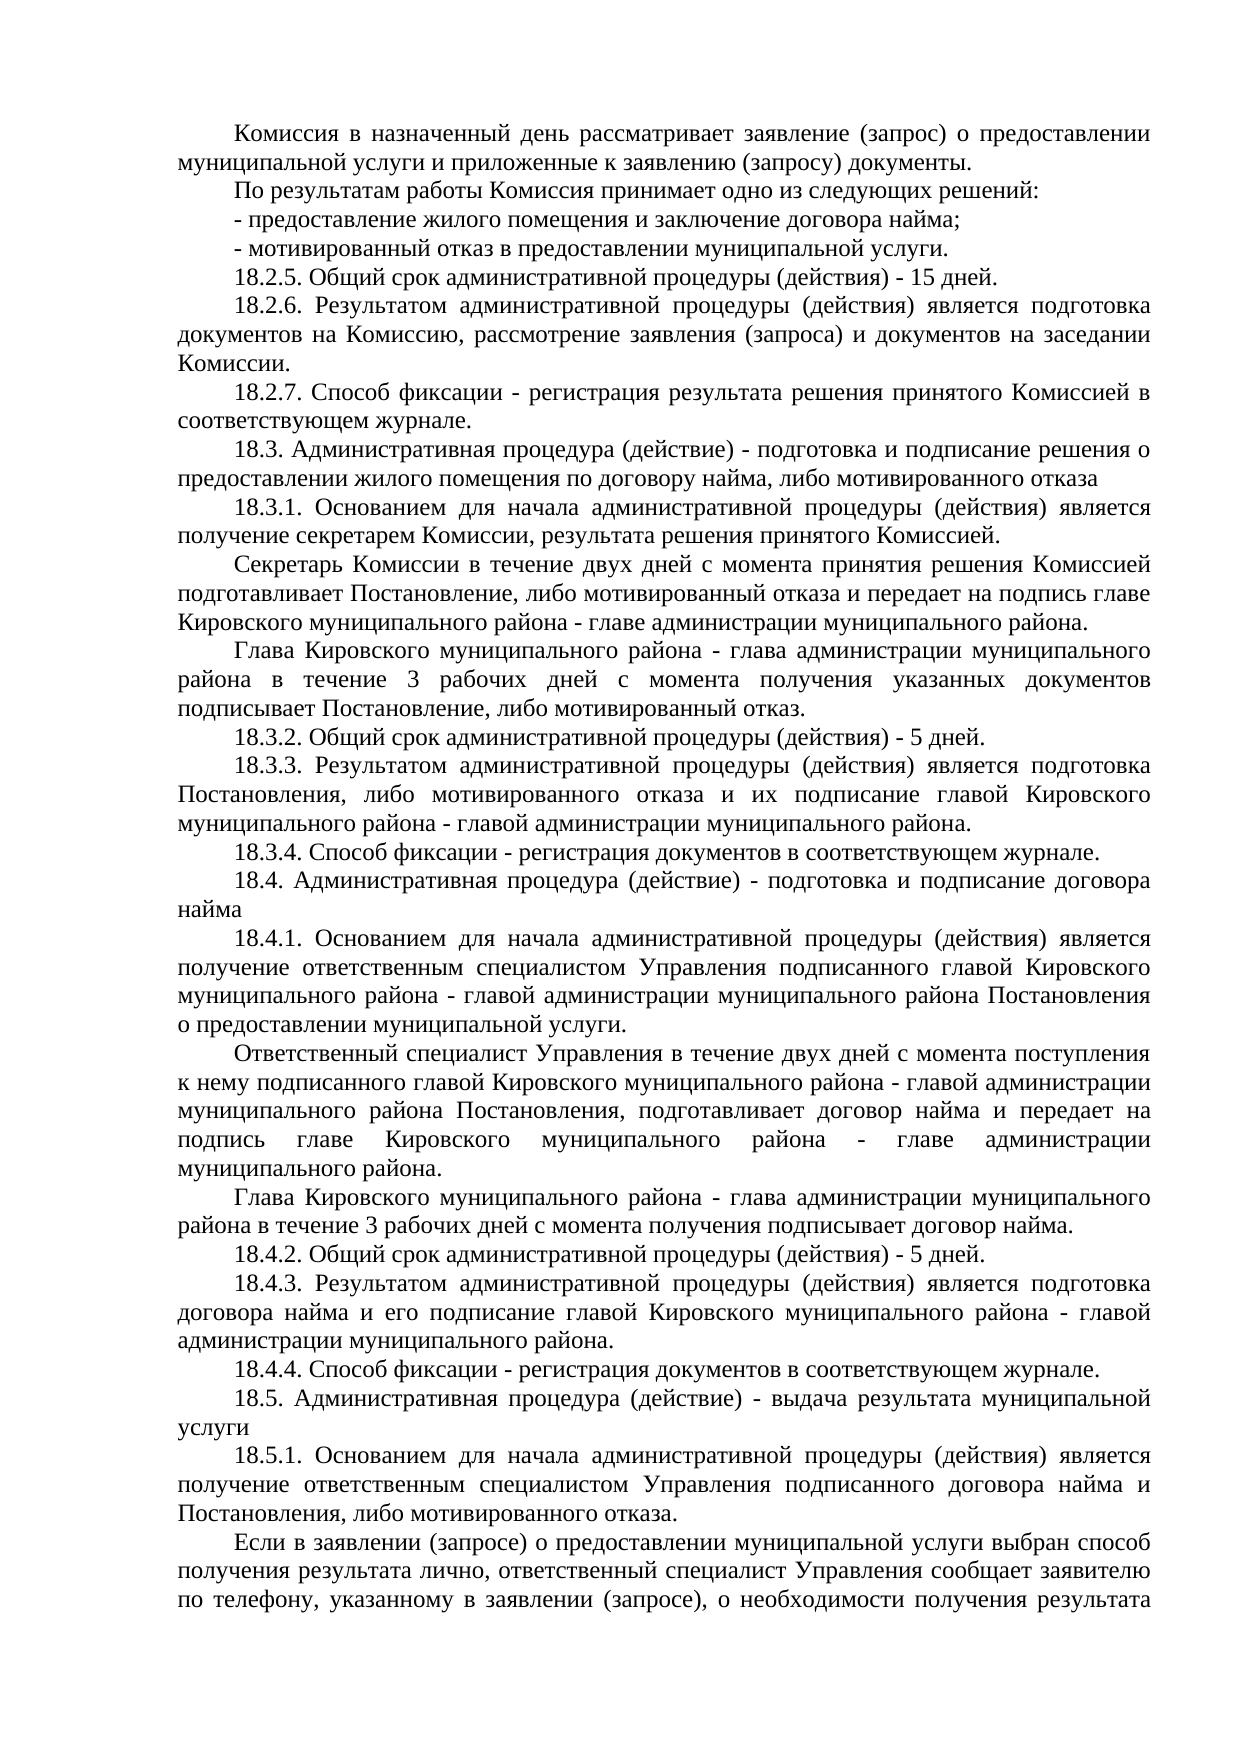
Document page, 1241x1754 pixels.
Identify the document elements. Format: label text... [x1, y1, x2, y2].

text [177, 1527, 1152, 1613]
text 18.3.4. Способ фиксации - регистрация документов в соответствующем журнале. [177, 837, 1152, 866]
text Комиссия в назначенный день рассматривает заявление (запрос) о предоставлении муниципальной услуги и приложенные к заявлению (запросу) документы. [177, 118, 1152, 176]
text Секретарь Комиссии в течение двух дней с момента принятия решения Комиссией подготавливает Постановление, либо мотивированный отказа и передает на подпись главе Кировского муниципального района - главе администрации муниципального района. [177, 549, 1152, 636]
text 18.4. Административная процедура (действие) - подготовка и подписание договора найма [177, 866, 1152, 923]
text Глава Кировского муниципального района - глава администрации муниципального района в течение 3 рабочих дней с момента получения указанных документов подписывает Постановление, либо мотивированный отказ. [177, 636, 1152, 722]
text Ответственный специалист Управления в течение двух дней с момента поступления к нему подписанного главой Кировского муниципального района - главой администрации муниципального района Постановления, подготавливает договор найма и передает на подпись главе Кировского муниципального района - главе администрации муниципального района. [177, 1038, 1152, 1182]
text 18.4.2. Общий срок административной процедуры (действия) - 5 дней. [177, 1239, 1152, 1268]
text 18.4.1. Основанием для начала административной процедуры (действия) является получение ответственным специалистом Управления подписанного главой Кировского муниципального района - главой администрации муниципального района Постановления о предоставлении муниципальной услуги. [177, 923, 1152, 1038]
text 18.3.2. Общий срок административной процедуры (действия) - 5 дней. [177, 722, 1152, 751]
text 18.5. Административная процедура (действие) - выдача результата муниципальной услуги [177, 1383, 1152, 1441]
text 18.3. Административная процедура (действие) - подготовка и подписание решения о предоставлении жилого помещения по договору найма, либо мотивированного отказа [177, 434, 1152, 492]
text 18.5.1. Основанием для начала административной процедуры (действия) является получение ответственным специалистом Управления подписанного договора найма и Постановления, либо мотивированного отказа. [177, 1441, 1152, 1527]
text 18.3.1. Основанием для начала административной процедуры (действия) является получение секретарем Комиссии, результата решения принятого Комиссией. [177, 492, 1152, 549]
text 18.3.3. Результатом административной процедуры (действия) является подготовка Постановления, либо мотивированного отказа и их подписание главой Кировского муниципального района - главой администрации муниципального района. [177, 751, 1152, 837]
text 18.4.4. Способ фиксации - регистрация документов в соответствующем журнале. [177, 1354, 1152, 1383]
text - мотивированный отказ в предоставлении муниципальной услуги. [177, 233, 1152, 262]
text 18.4.3. Результатом административной процедуры (действия) является подготовка договора найма и его подписание главой Кировского муниципального района - главой администрации муниципального района. [177, 1268, 1152, 1354]
text 18.2.7. Способ фиксации - регистрация результата решения принятого Комиссией в соответствующем журнале. [177, 377, 1152, 434]
text Глава Кировского муниципального района - глава администрации муниципального района в течение 3 рабочих дней с момента получения подписывает договор найма. [177, 1182, 1152, 1239]
text - предоставление жилого помещения и заключение договора найма; [177, 204, 1152, 233]
text По результатам работы Комиссия принимает одно из следующих решений: [177, 176, 1152, 204]
text 18.2.5. Общий срок административной процедуры (действия) - 15 дней. [177, 262, 1152, 291]
text 18.2.6. Результатом административной процедуры (действия) является подготовка документов на Комиссию, рассмотрение заявления (запроса) и документов на заседании Комиссии. [177, 291, 1152, 377]
